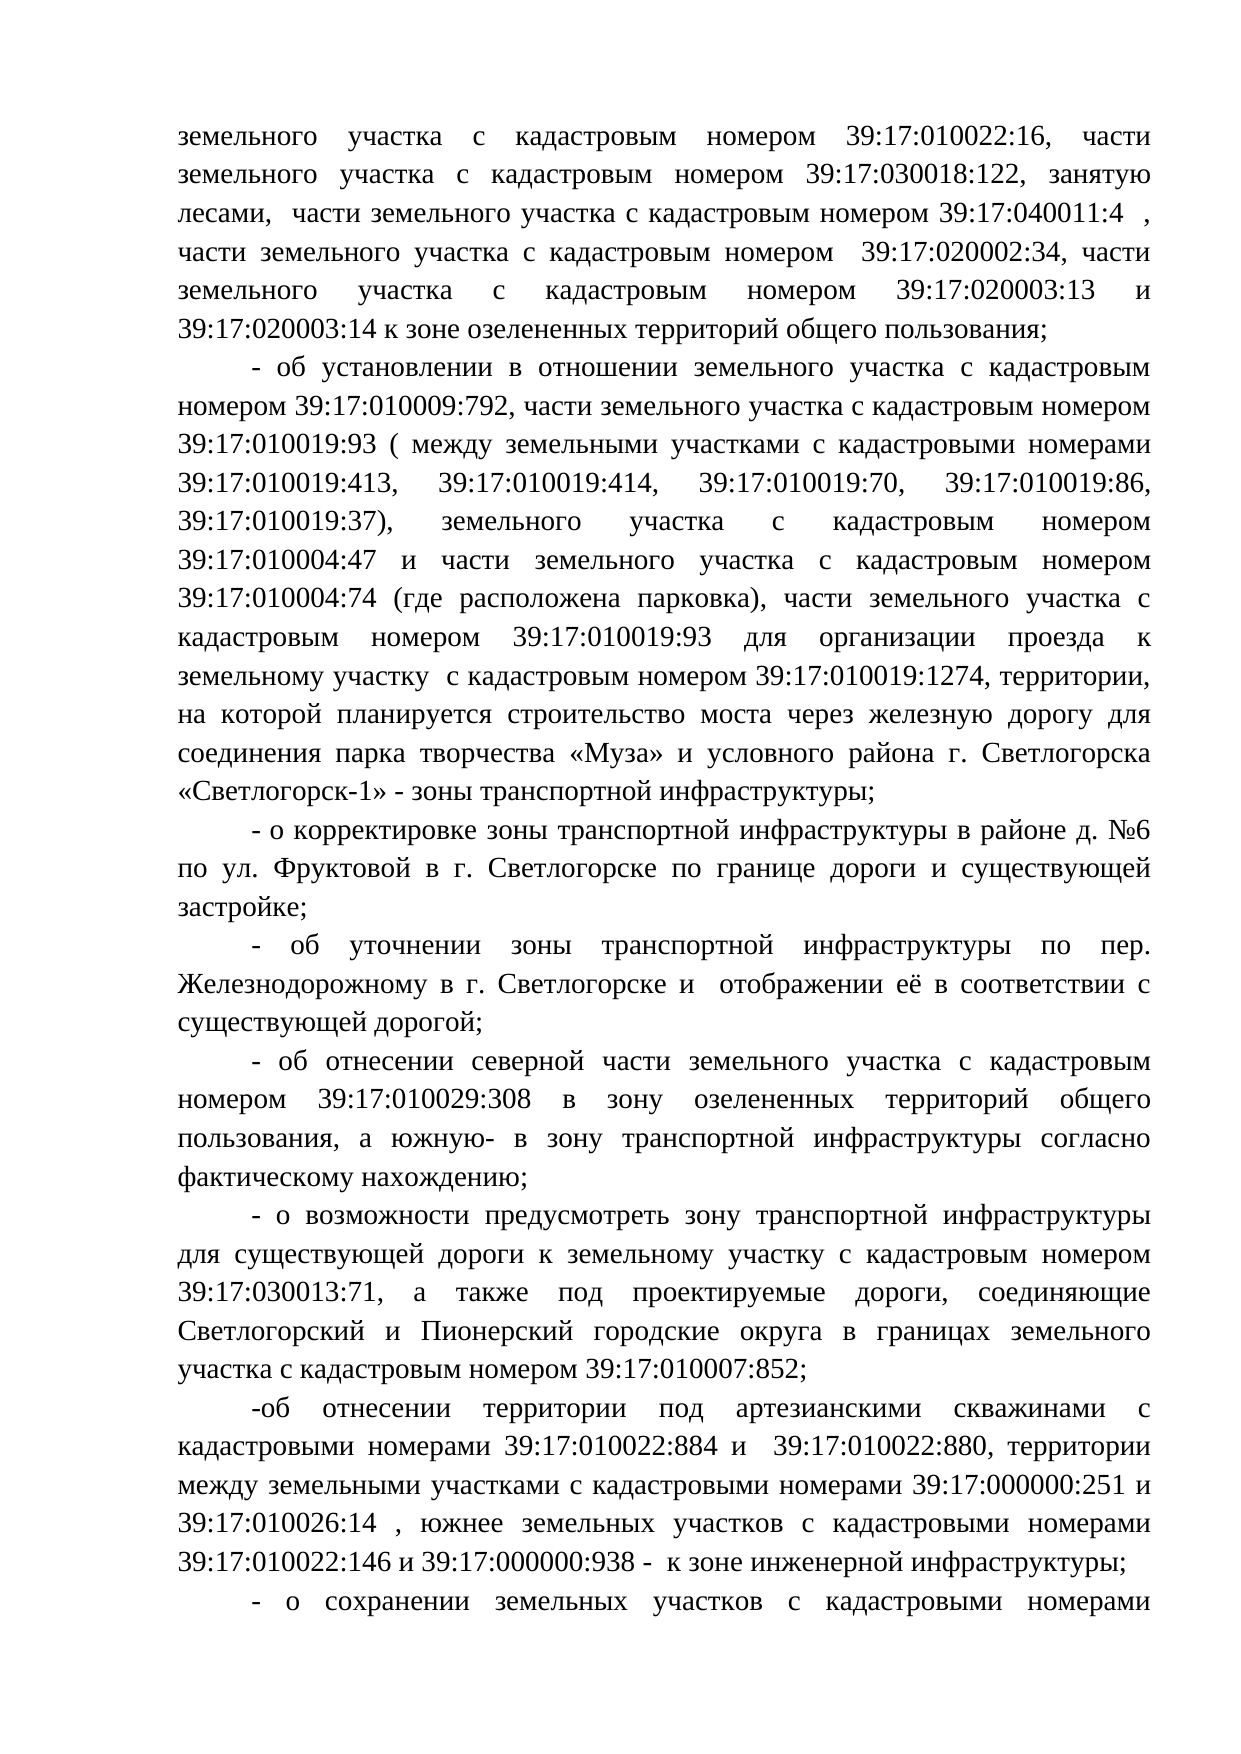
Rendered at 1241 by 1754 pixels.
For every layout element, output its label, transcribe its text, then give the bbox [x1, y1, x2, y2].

text - об отнесении северной части земельного участка с кадастровым номером 39:17:010029:308 в зону озелененных территорий общего пользования, а южную- в зону транспортной инфраструктуры согласно фактическому нахождению; [177, 1043, 1152, 1192]
text - о корректировке зоны транспортной инфраструктуры в районе д. №6 по ул. Фруктовой в г. Светлогорске по границе дороги и существующей застройке; [177, 812, 1152, 922]
text - о возможности предусмотреть зону транспортной инфраструктуры для существующей дороги к земельному участку с кадастровым номером 39:17:030013:71, а также под проектируемые дороги, соединяющие Светлогорский и Пионерский городские округа в границах земельного участка с кадастровым номером 39:17:010007:852; [177, 1197, 1152, 1385]
text -об отнесении территории под артезианскими скважинами с кадастровыми номерами 39:17:010022:884 и 39:17:010022:880, территории между земельными участками с кадастровыми номерами 39:17:000000:251 и 39:17:010026:14 , южнее земельных участков с кадастровыми номерами 39:17:010022:146 и 39:17:000000:938 - к зоне инженерной инфраструктуры; [177, 1390, 1152, 1578]
text - об установлении в отношении земельного участка с кадастровым номером 39:17:010009:792, части земельного участка с кадастровым номером 39:17:010019:93 ( между земельными участками с кадастровыми номерами 39:17:010019:413, 39:17:010019:414, 39:17:010019:70, 39:17:010019:86, 39:17:010019:37), земельного участка с кадастровым номером 39:17:010004:47 и части земельного участка с кадастровым номером 39:17:010004:74 (где расположена парковка), части земельного участка с кадастровым номером 39:17:010019:93 для организации проезда к земельному участку с кадастровым номером 39:17:010019:1274, территории, на которой планируется строительство моста через железную дорогу для соединения парка творчества «Муза» и условного района г. Светлогорска «Светлогорск-1» - зоны транспортной инфраструктуры; [177, 349, 1152, 807]
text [177, 118, 1152, 344]
text - об уточнении зоны транспортной инфраструктуры по пер. Железнодорожному в г. Светлогорске и отображении её в соответствии с существующей дорогой; [177, 927, 1152, 1038]
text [177, 1583, 1152, 1616]
